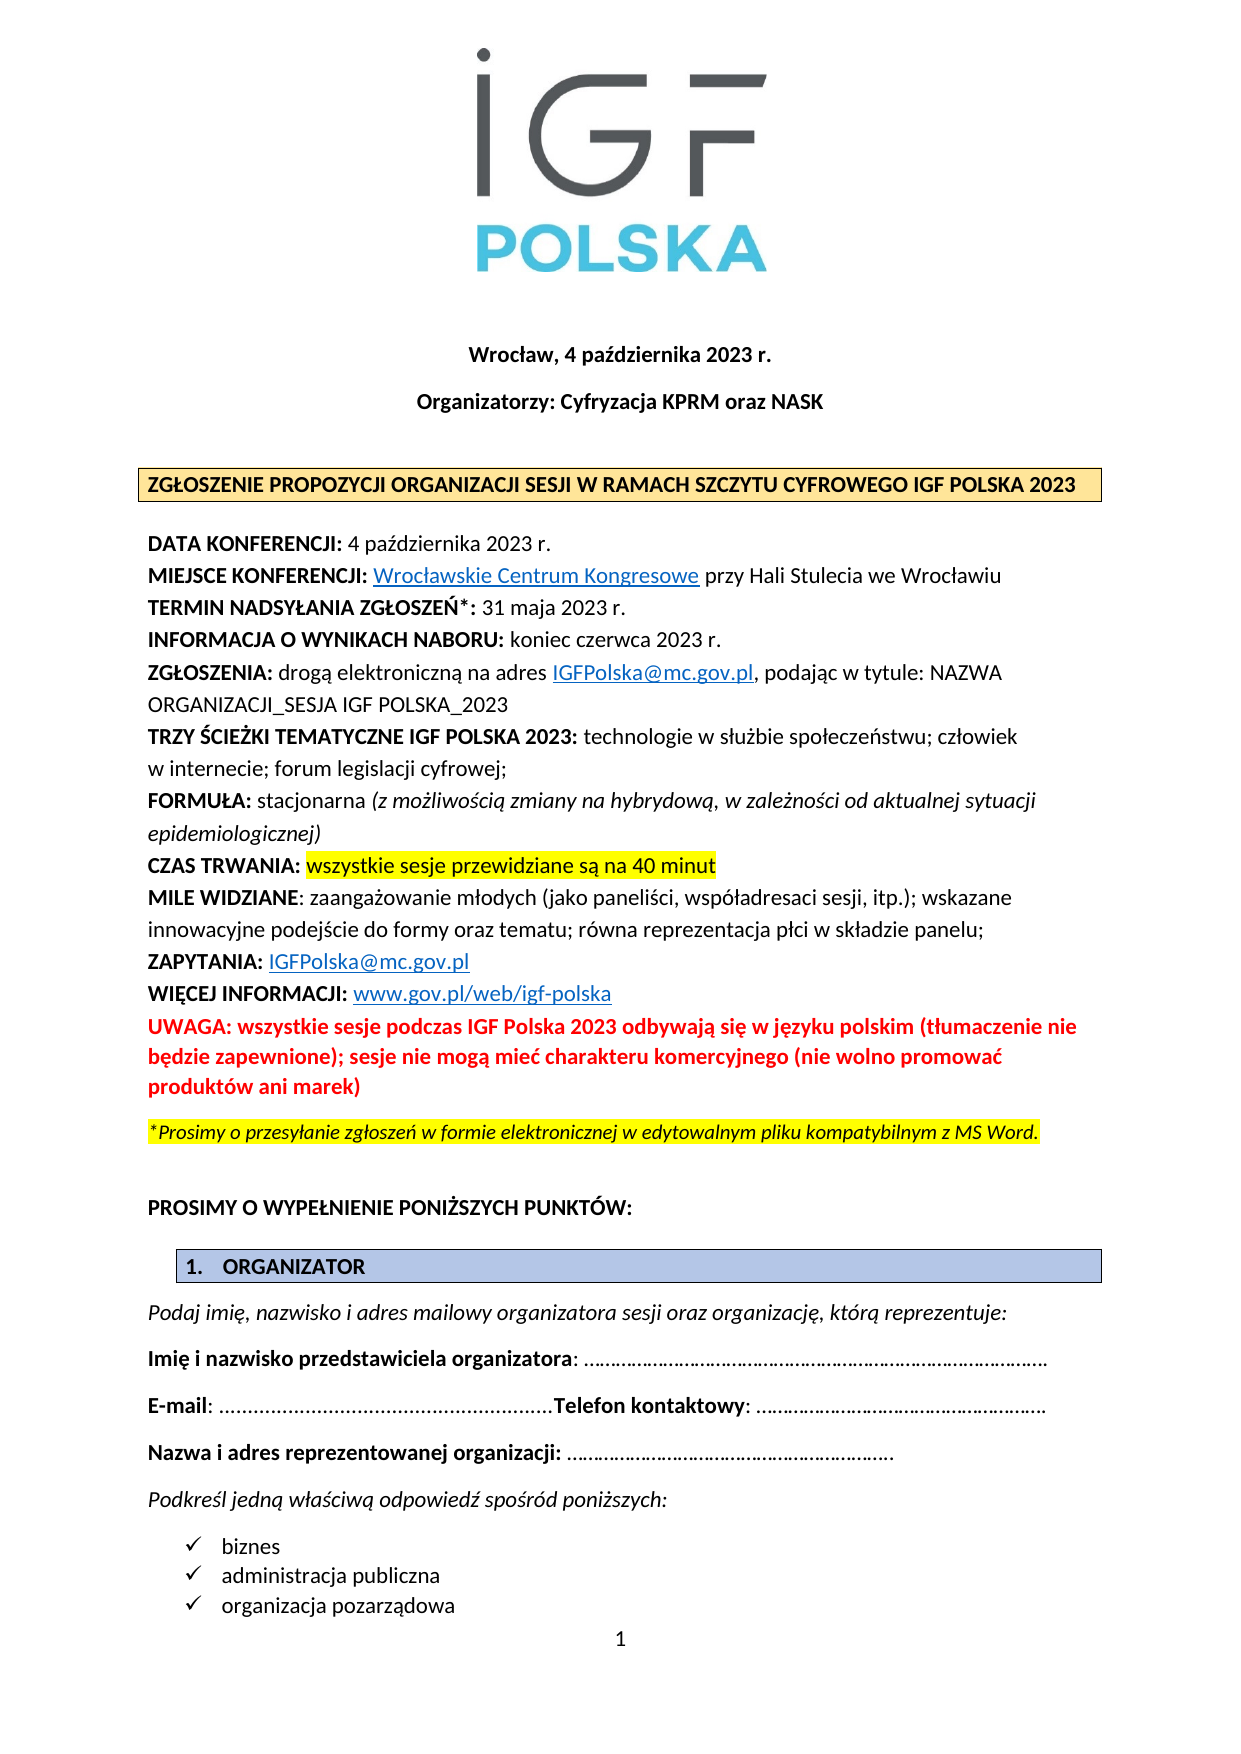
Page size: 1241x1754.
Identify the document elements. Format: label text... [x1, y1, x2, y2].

text TRZY ŚCIEŻKI TEMATYCZNE IGF POLSKA 2023: technologie w służbie społeczeństwu; człowiek w internecie; forum legislacji cyfrowej; [148, 722, 1093, 782]
text *Prosimy o przesyłanie zgłoszeń w formie elektronicznej w edytowalnym pliku kompatybilnym z MS Word. [148, 1119, 1093, 1175]
text E-mail: ..........................................................Telefon kontaktowy: ………………………………………………. [148, 1391, 1093, 1419]
list administracja publiczna [184, 1561, 1093, 1589]
text Nazwa i adres reprezentowanej organizacji: …………………………………………………….. [148, 1438, 1093, 1466]
text Wrocław, 4 października 2023 r. [148, 340, 1093, 368]
text Imię i nazwisko przedstawiciela organizatora: ……………………………………………………………………………. [148, 1344, 1093, 1373]
text FORMUŁA: stacjonarna (z możliwością zmiany na hybrydową, w zależności od aktualnej sytuacji epidemiologicznej) [148, 786, 1093, 847]
picture [477, 48, 767, 272]
text CZAS TRWANIA: wszystkie sesje przewidziane są na 40 minut MILE WIDZIANE: zaangażowanie młodych (jako paneliści, współadresaci sesji, itp.); wskazane innowacyjne podejście do formy oraz tematu; równa reprezentacja płci w składzie panelu; ZAPYTANIA: IGFPolska@mc.gov.pl WIĘCEJ INFORMACJI: www.gov.pl/web/igf-polska [148, 851, 1093, 1008]
text DATA KONFERENCJI: 4 października 2023 r. [148, 529, 1093, 557]
list organizacja pozarządowa [184, 1591, 1093, 1619]
text TERMIN NADSYŁANIA ZGŁOSZEŃ*: 31 maja 2023 r. INFORMACJA O WYNIKACH NABORU: koniec czerwca 2023 r. ZGŁOSZENIA: drogą elektroniczną na adres IGFPolska@mc.gov.pl, podając w tytule: NAZWA ORGANIZACJI_SESJA IGF POLSKA_2023 [148, 593, 1093, 718]
subtitle ORGANIZATOR [177, 1250, 1101, 1282]
subtitle ZGŁOSZENIE PROPOZYCJI ORGANIZACJI SESJI W RAMACH SZCZYTU CYFROWEGO IGF POLSKA 2023 [139, 469, 1101, 501]
text Podkreśl jedną właściwą odpowiedź spośród poniższych: [148, 1485, 1093, 1513]
text Organizatorzy: Cyfryzacja KPRM oraz NASK [148, 387, 1093, 415]
list biznes [184, 1532, 1093, 1560]
text Podaj imię, nazwisko i adres mailowy organizatora sesji oraz organizację, którą reprezentuje: [148, 1298, 1093, 1326]
text UWAGA: wszystkie sesje podczas IGF Polska 2023 odbywają się w języku polskim (tłumaczenie nie będzie zapewnione); sesje nie mogą mieć charakteru komercyjnego (nie wolno promować produktów ani marek) [148, 1012, 1093, 1100]
text PROSIMY O WYPEŁNIENIE PONIŻSZYCH PUNKTÓW: [148, 1193, 1093, 1222]
text MIEJSCE KONFERENCJI: Wrocławskie Centrum Kongresowe przy Hali Stulecia we Wrocławiu [148, 561, 1093, 589]
